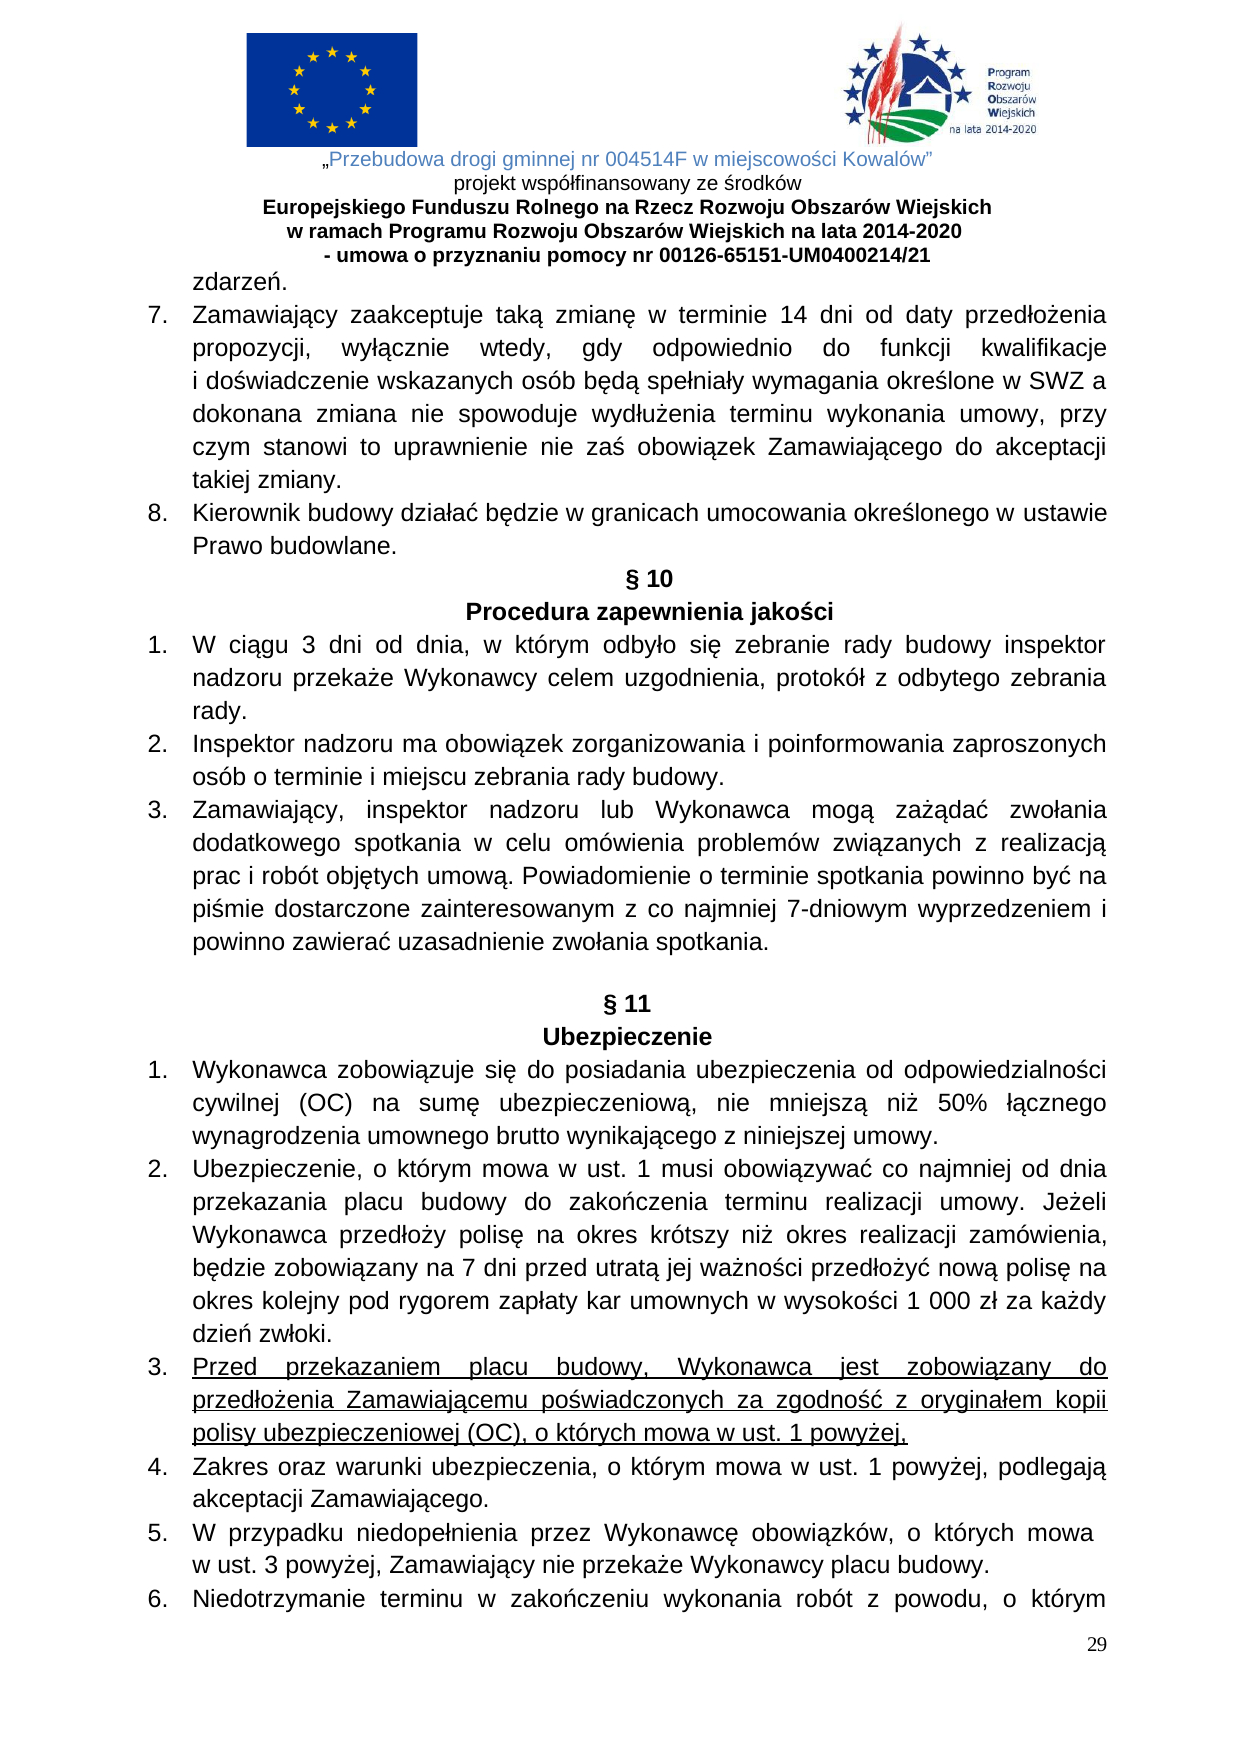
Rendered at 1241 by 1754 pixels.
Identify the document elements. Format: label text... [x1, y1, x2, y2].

text § 11 [362, 989, 893, 1017]
list Kierownik budowy działać będzie w granicach umocowania określonego w ustawie Prawo budowlane. [147, 498, 1108, 559]
list Niedotrzymanie terminu w zakończeniu wykonania robót z powodu, o którym mowa w ust. 5 powyżej, będzie traktowane jako zawinione przez Wykonawcę. [147, 1583, 1108, 1612]
list Zamawiający, inspektor nadzoru lub Wykonawca mogą zażądać zwołania dodatkowego spotkania w celu omówienia problemów związanych z realizacją prac i robót objętych umową. Powiadomienie o terminie spotkania powinno być na piśmie dostarczone zainteresowanym z co najmniej 7-dniowym wyprzedzeniem i powinno zawierać uzasadnienie zwołania spotkania. [147, 795, 1108, 956]
list Zamawiający zaakceptuje taką zmianę w terminie 14 dni od daty przedłożenia propozycji, wyłącznie wtedy, gdy odpowiednio do funkcji kwalifikacje i doświadczenie wskazanych osób będą spełniały wymagania określone w SWZ a dokonana zmiana nie spowoduje wydłużenia terminu wykonania umowy, przy czym stanowi to uprawnienie nie zaś obowiązek Zamawiającego do akceptacji takiej zmiany. [147, 299, 1108, 493]
picture [246, 33, 418, 147]
list W przypadku niedopełnienia przez Wykonawcę obowiązków, o których mowa w ust. 3 powyżej, Zamawiający nie przekaże Wykonawcy placu budowy. [147, 1517, 1108, 1579]
picture [834, 14, 1039, 147]
text § 10 [362, 564, 937, 592]
list Wykonawca zobowiązuje się do posiadania ubezpieczenia od odpowiedzialności cywilnej (OC) na sumę ubezpieczeniową, nie mniejszą niż 50% łącznego wynagrodzenia umownego brutto wynikającego z niniejszej umowy. [147, 1055, 1108, 1150]
text Procedura zapewnienia jakości [362, 597, 937, 626]
list Przed przekazaniem placu budowy, Wykonawca jest zobowiązany do przedłożenia Zamawiającemu poświadczonych za zgodność z oryginałem kopii polisy ubezpieczeniowej (OC), o których mowa w ust. 1 powyżej, [147, 1352, 1108, 1447]
list W ciągu 3 dni od dnia, w którym odbyło się zebranie rady budowy inspektor nadzoru przekaże Wykonawcy celem uzgodnienia, protokół z odbytego zebrania rady. [147, 630, 1108, 724]
list Zakres oraz warunki ubezpieczenia, o którym mowa w ust. 1 powyżej, podlegają akceptacji Zamawiającego. [147, 1451, 1108, 1513]
list Inspektor nadzoru ma obowiązek zorganizowania i poinformowania zaproszonych osób o terminie i miejscu zebrania rady budowy. [147, 729, 1108, 791]
text Ubezpieczenie [362, 1022, 893, 1051]
list Ubezpieczenie, o którym mowa w ust. 1 musi obowiązywać co najmniej od dnia przekazania placu budowy do zakończenia terminu realizacji umowy. Jeżeli Wykonawca przedłoży polisę na okres krótszy niż okres realizacji zamówienia, będzie zobowiązany na 7 dni przed utratą jej ważności przedłożyć nową polisę na okres kolejny pod rygorem zapłaty kar umownych w wysokości 1 000 zł za każdy dzień zwłoki. [147, 1154, 1108, 1348]
